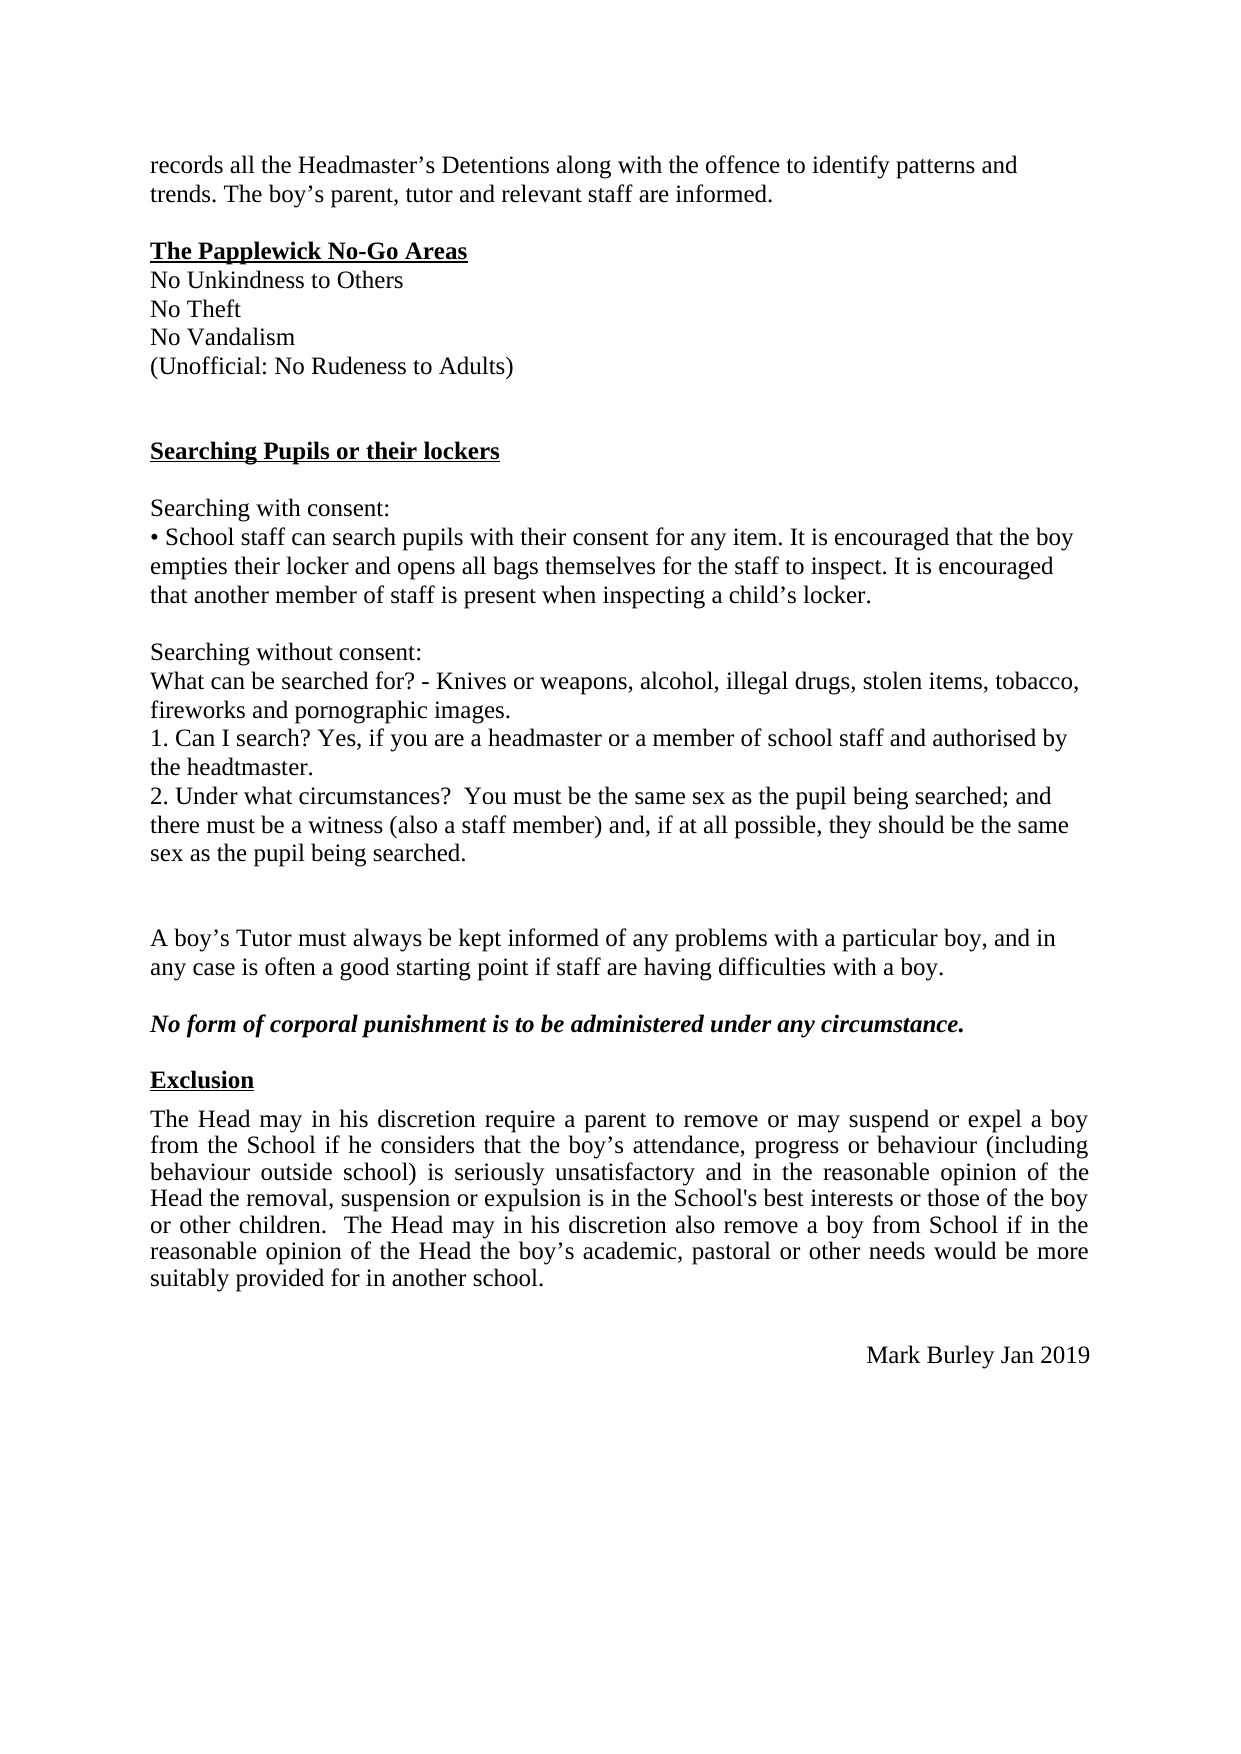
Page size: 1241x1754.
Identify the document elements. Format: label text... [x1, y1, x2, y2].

text Mark Burley Jan 2019 [150, 1343, 1090, 1369]
text Searching without consent: [150, 637, 1090, 666]
text No form of corporal punishment is to be administered under any circumstance. [150, 1009, 1090, 1038]
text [150, 150, 1090, 207]
text • School staff can search pupils with their consent for any item. It is encouraged that the boy empties their locker and opens all bags themselves for the staff to inspect. It is encouraged that another member of staff is present when inspecting a child’s locker. [150, 522, 1090, 608]
text 1. Can I search? Yes, if you are a headmaster or a member of school staff and authorised by the headtmaster. [150, 723, 1090, 781]
text No Theft [150, 294, 1090, 322]
text 2. Under what circumstances? You must be the same sex as the pupil being searched; and there must be a witness (also a staff member) and, if at all possible, they should be the same sex as the pupil being searched. [150, 781, 1090, 867]
text Searching Pupils or their lockers [150, 436, 1090, 465]
text (Unofficial: No Rudeness to Adults) [150, 351, 1090, 380]
text Exclusion [150, 1067, 1090, 1093]
text A boy’s Tutor must always be kept informed of any problems with a particular boy, and in any case is often a good starting point if staff are having difficulties with a boy. [150, 923, 1090, 981]
text What can be searched for? - Knives or weapons, alcohol, illegal drugs, stolen items, tobacco, fireworks and pornographic images. [150, 666, 1090, 723]
text Searching with consent: [150, 493, 1090, 522]
text No Unkindness to Others [150, 265, 1090, 294]
text The Papplewick No-Go Areas [150, 236, 1090, 265]
text No Vandalism [150, 322, 1090, 351]
text The Head may in his discretion require a parent to remove or may suspend or expel a boy from the School if he considers that the boy’s attendance, progress or behaviour (including behaviour outside school) is seriously unsatisfactory and in the reasonable opinion of the Head the removal, suspension or expulsion is in the School's best interests or those of the boy or other children. The Head may in his discretion also remove a boy from School if in the reasonable opinion of the Head the boy’s academic, pastoral or other needs would be more suitably provided for in another school. [150, 1106, 1090, 1291]
